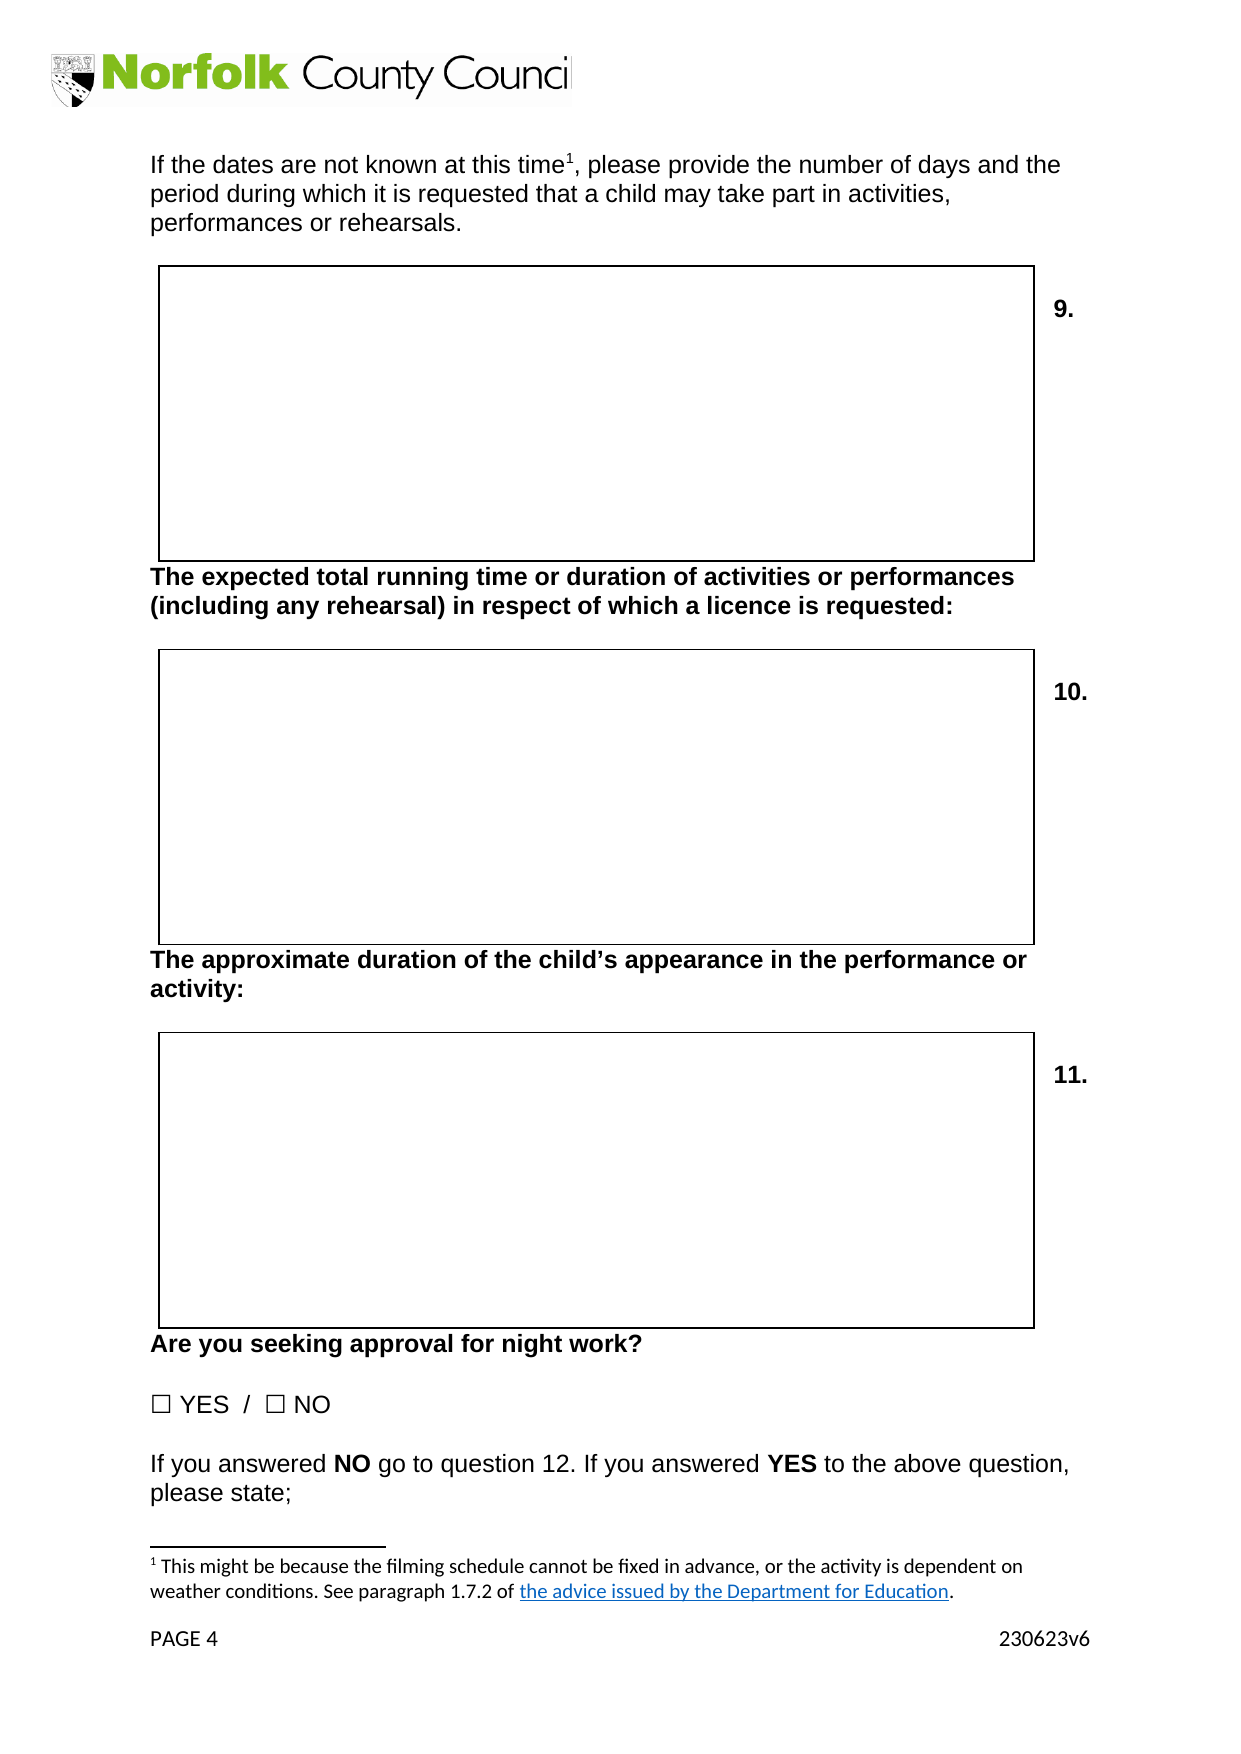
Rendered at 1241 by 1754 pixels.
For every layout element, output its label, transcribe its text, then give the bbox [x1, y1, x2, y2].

text 10. The approximate duration of the child’s appearance in the performance or activity: [150, 677, 1090, 1003]
text YES / NO [150, 1386, 1090, 1420]
text 9. The expected total running time or duration of activities or performances (including any rehearsal) in respect of which a licence is requested: [150, 294, 1090, 619]
picture [50, 53, 572, 107]
text 11. Are you seeking approval for night work? [150, 1060, 1090, 1357]
text If you answered NO go to question 12. If you answered YES to the above question, please state; [150, 1449, 1090, 1507]
text If the dates are not known at this time, please provide the number of days and the period during which it is requested that a child may take part in activities, performances or rehearsals. [150, 150, 1090, 236]
